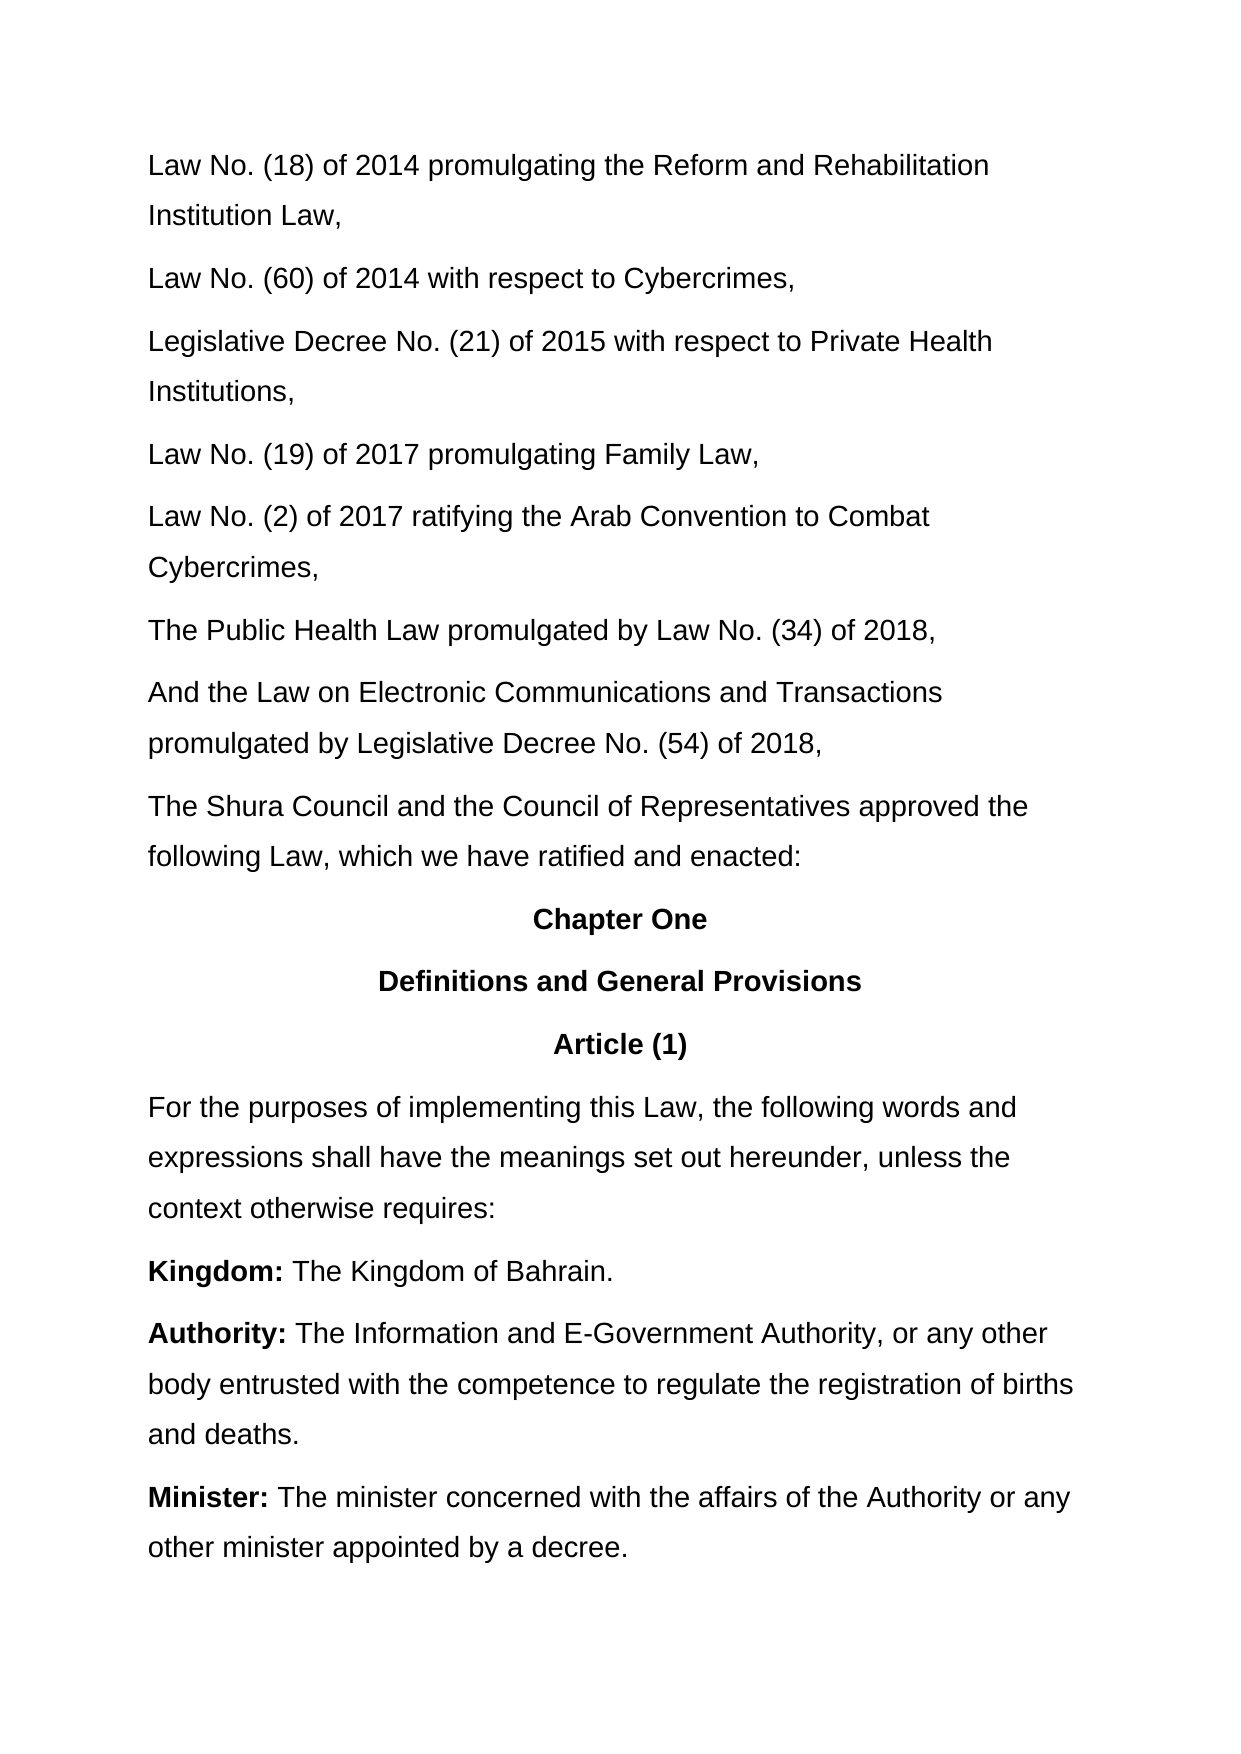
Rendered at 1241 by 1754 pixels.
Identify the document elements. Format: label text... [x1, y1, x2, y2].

text Law No. (18) of 2014 promulgating the Reform and Rehabilitation Institution Law, [148, 148, 1093, 231]
text Law No. (19) of 2017 promulgating Family Law, [148, 437, 1093, 470]
text Legislative Decree No. (21) of 2015 with respect to Private Health Institutions, [148, 323, 1093, 407]
text Minister: The minister concerned with the affairs of the Authority or any other minister appointed by a decree. [148, 1480, 1093, 1564]
text For the purposes of implementing this Law, the following words and expressions shall have the meanings set out hereunder, unless the context otherwise requires: [148, 1090, 1093, 1224]
text Law No. (2) of 2017 ratifying the Arab Convention to Combat Cybercrimes, [148, 499, 1093, 583]
text Definitions and General Provisions [148, 964, 1093, 998]
text Authority: The Information and E-Government Authority, or any other body entrusted with the competence to regulate the registration of births and deaths. [148, 1316, 1093, 1451]
text And the Law on Electronic Communications and Transactions promulgated by Legislative Decree No. (54) of 2018, [148, 675, 1093, 759]
text Kingdom: The Kingdom of Bahrain. [148, 1253, 1093, 1287]
text The Shura Council and the Council of Representatives approved the following Law, which we have ratified and enacted: [148, 788, 1093, 872]
text Chapter One [148, 902, 1093, 935]
text The Public Health Law promulgated by Law No. (34) of 2018, [148, 613, 1093, 646]
text Article (1) [148, 1027, 1093, 1061]
text Law No. (60) of 2014 with respect to Cybercrimes, [148, 261, 1093, 294]
